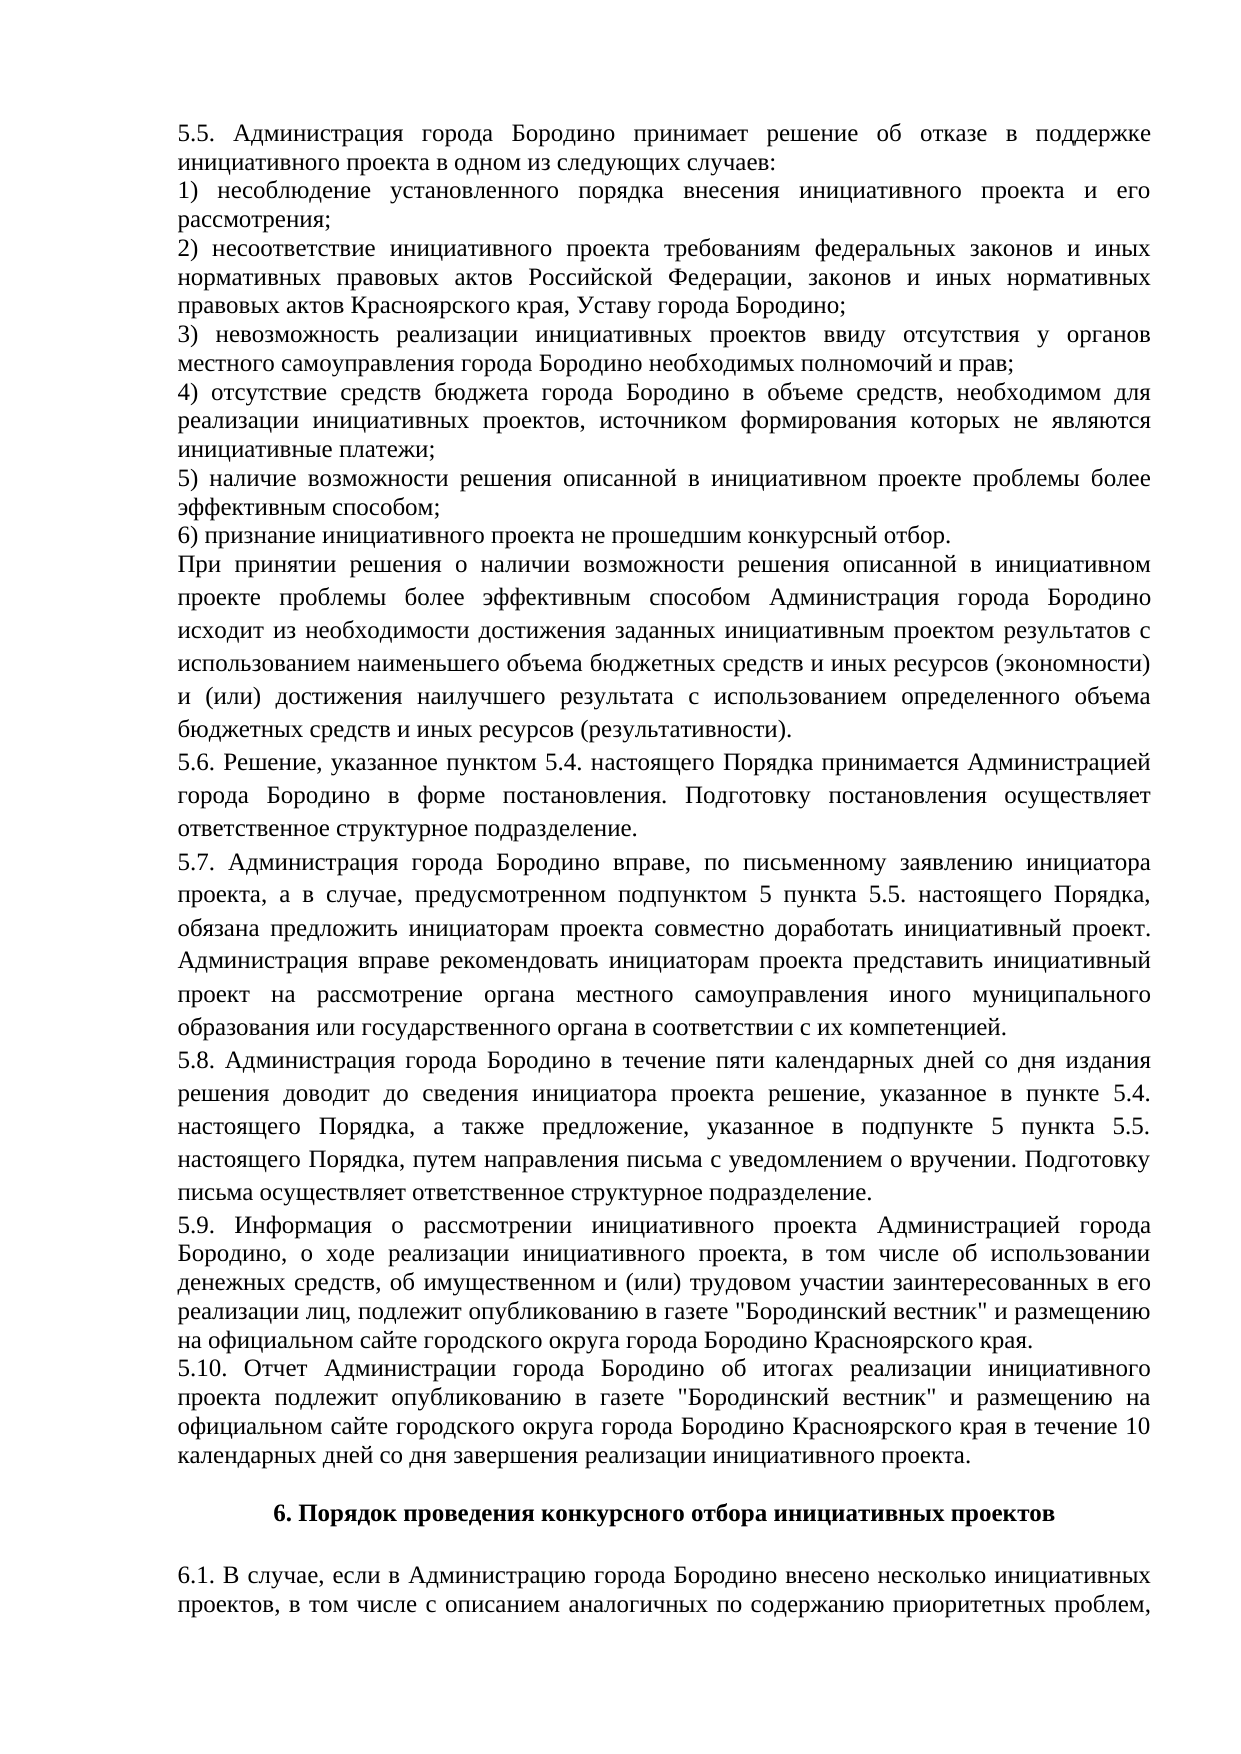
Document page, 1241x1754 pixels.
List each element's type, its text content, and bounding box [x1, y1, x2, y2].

text 5) наличие возможности решения описанной в инициативном проекте проблемы более эффективным способом; [177, 463, 1152, 521]
text 5.7. Администрация города Бородино вправе, по письменному заявлению инициатора проекта, а в случае, предусмотренном подпунктом 5 пункта 5.5. настоящего Порядка, обязана предложить инициаторам проекта совместно доработать инициативный проект. Администрация вправе рекомендовать инициаторам проекта представить инициативный проект на рассмотрение органа местного самоуправления иного муниципального образования или государственного органа в соответствии с их компетенцией. [177, 847, 1152, 1040]
text 3) невозможность реализации инициативных проектов ввиду отсутствия у органов местного самоуправления города Бородино необходимых полномочий и прав; [177, 319, 1152, 377]
text 5.5. Администрация города Бородино принимает решение об отказе в поддержке инициативного проекта в одном из следующих случаев: [177, 118, 1152, 176]
text 5.9. Информация о рассмотрении инициативного проекта Администрацией города Бородино, о ходе реализации инициативного проекта, в том числе об использовании денежных средств, об имущественном и (или) трудовом участии заинтересованных в его реализации лиц, подлежит опубликованию в газете "Бородинский вестник" и размещению на официальном сайте городского округа города Бородино Красноярского края. [177, 1210, 1152, 1353]
text 2) несоответствие инициативного проекта требованиям федеральных законов и иных нормативных правовых актов Российской Федерации, законов и иных нормативных правовых актов Красноярского края, Уставу города Бородино; [177, 233, 1152, 319]
text 6. Порядок проведения конкурсного отбора инициативных проектов [177, 1498, 1152, 1526]
text 5.8. Администрация города Бородино в течение пяти календарных дней со дня издания решения доводит до сведения инициатора проекта решение, указанное в пункте 5.4. настоящего Порядка, а также предложение, указанное в подпункте 5 пункта 5.5. настоящего Порядка, путем направления письма с уведомлением о вручении. Подготовку письма осуществляет ответственное структурное подразделение. [177, 1045, 1152, 1206]
text 4) отсутствие средств бюджета города Бородино в объеме средств, необходимом для реализации инициативных проектов, источником формирования которых не являются инициативные платежи; [177, 377, 1152, 463]
text 5.10. Отчет Администрации города Бородино об итогах реализации инициативного проекта подлежит опубликованию в газете "Бородинский вестник" и размещению на официальном сайте городского округа города Бородино Красноярского края в течение 10 календарных дней со дня завершения реализации инициативного проекта. [177, 1353, 1152, 1468]
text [177, 1560, 1152, 1617]
text 6) признание инициативного проекта не прошедшим конкурсный отбор. [177, 521, 1152, 549]
text 1) несоблюдение установленного порядка внесения инициативного проекта и его рассмотрения; [177, 176, 1152, 233]
text При принятии решения о наличии возможности решения описанной в инициативном проекте проблемы более эффективным способом Администрация города Бородино исходит из необходимости достижения заданных инициативным проектом результатов с использованием наименьшего объема бюджетных средств и иных ресурсов (экономности) и (или) достижения наилучшего результата с использованием определенного объема бюджетных средств и иных ресурсов (результативности). [177, 549, 1152, 743]
text 5.6. Решение, указанное пунктом 5.4. настоящего Порядка принимается Администрацией города Бородино в форме постановления. Подготовку постановления осуществляет ответственное структурное подразделение. [177, 747, 1152, 842]
